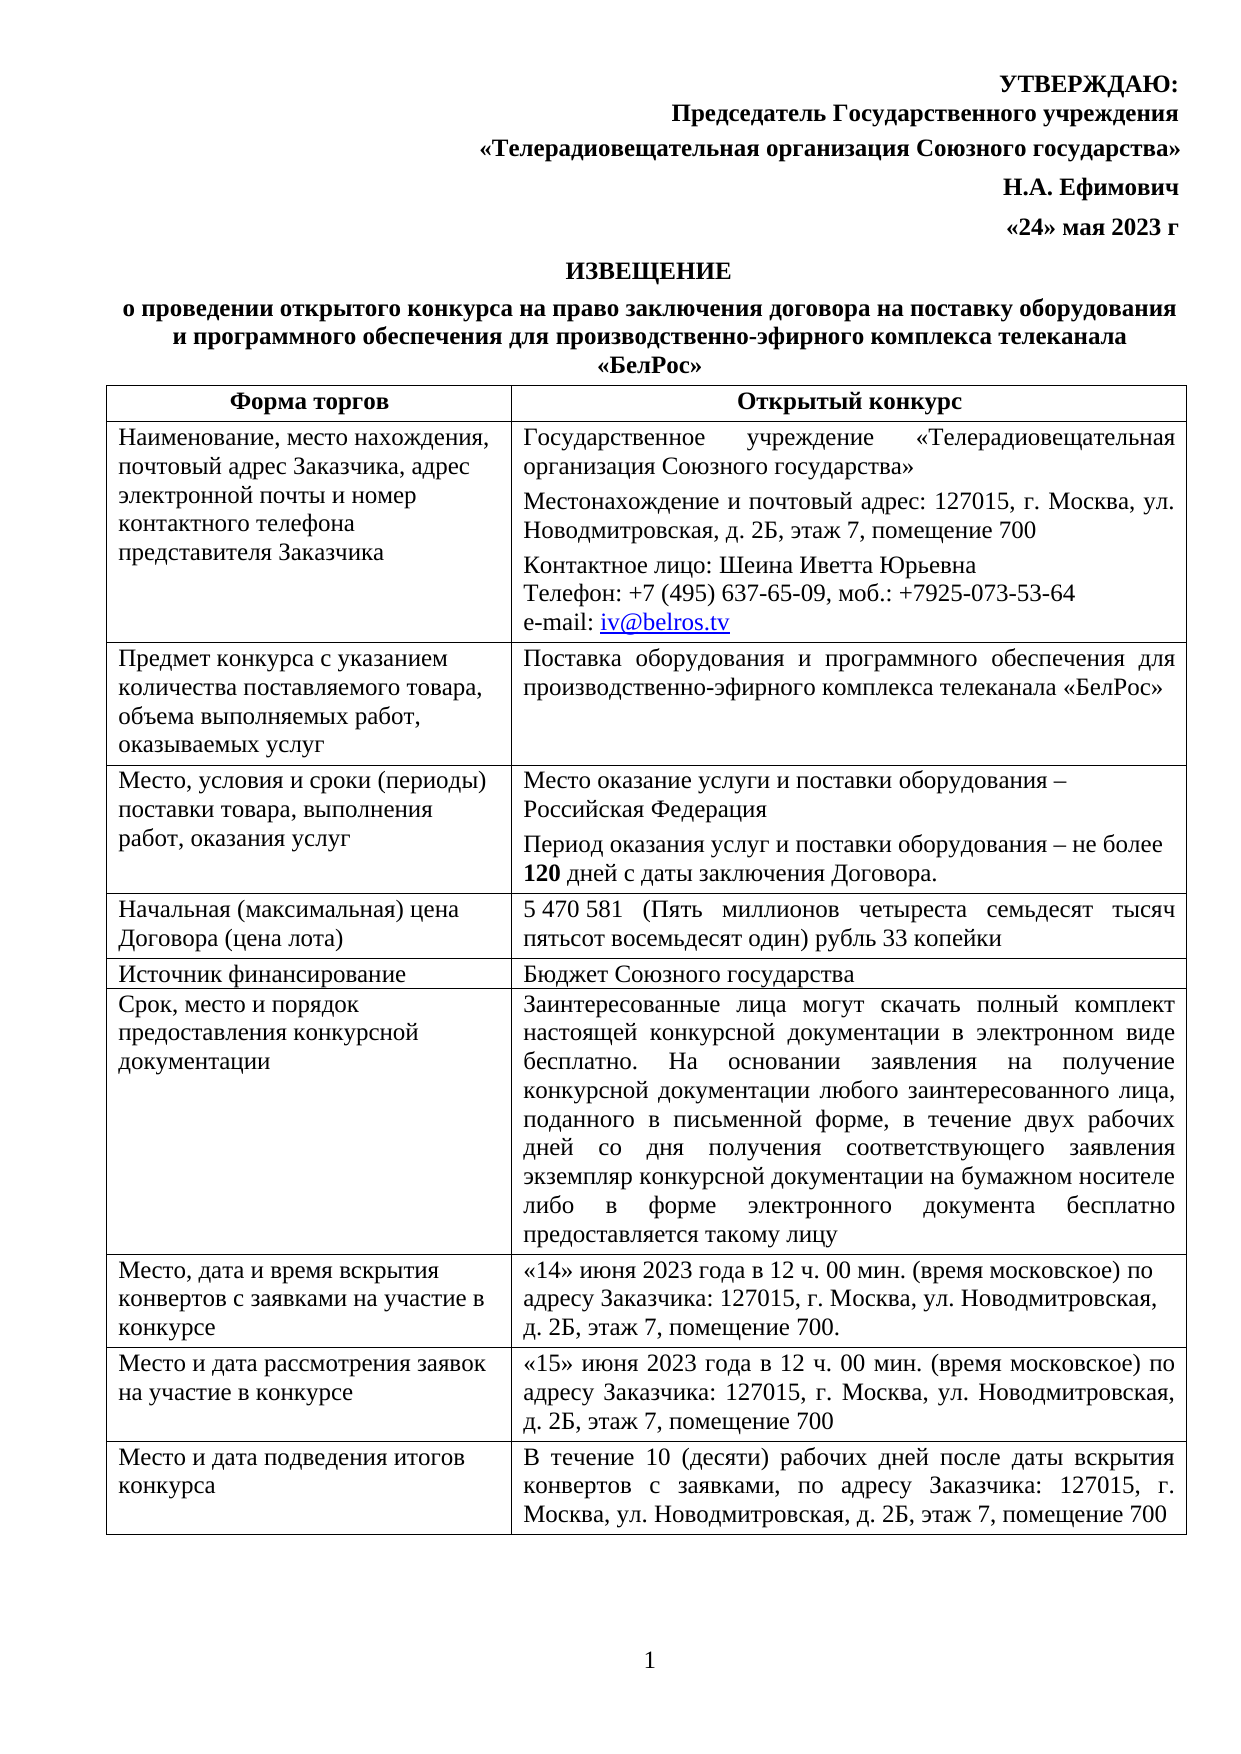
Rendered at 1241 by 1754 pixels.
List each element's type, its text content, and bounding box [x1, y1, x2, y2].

table_cell «14» июня 2023 года в 12 ч. 00 мин. (время московское) по адресу Заказчика: 127015, г. Москва, ул. Новодмитровская, д. 2Б, этаж 7, помещение 700. [512, 1255, 1186, 1347]
text ИЗВЕЩЕНИЕ [118, 253, 1179, 286]
table_cell Поставка оборудования и программного обеспечения для производственно-эфирного комплекса телеканала «БелРос» [512, 643, 1186, 764]
table_header Открытый конкурс [512, 386, 1186, 421]
table_cell Заинтересованные лица могут скачать полный комплект настоящей конкурсной документации в электронном виде бесплатно. На основании заявления на получение конкурсной документации любого заинтересованного лица, поданного в письменной форме, в течение двух рабочих дней со дня получения соответствующего заявления экземпляр конкурсной документации на бумажном носителе либо в форме электронного документа бесплатно предоставляется такому лицу [512, 989, 1186, 1254]
text «24» мая 2023 г [340, 212, 1179, 240]
table_cell Срок, место и порядок предоставления конкурсной документации [107, 989, 511, 1254]
table_cell В течение 10 (десяти) рабочих дней после даты вскрытия конвертов с заявками, по адресу Заказчика: 127015, г. Москва, ул. Новодмитровская, д. 2Б, этаж 7, помещение 700 [512, 1442, 1186, 1534]
table_cell «15» июня 2023 года в 12 ч. 00 мин. (время московское) по адресу Заказчика: 127015, г. Москва, ул. Новодмитровская, д. 2Б, этаж 7, помещение 700 [512, 1348, 1186, 1441]
text о проведении открытого конкурса на право заключения договора на поставку оборудования и программного обеспечения для производственно-эфирного комплекса телеканала «БелРос» [118, 293, 1181, 379]
table_cell Государственное учреждение «Телерадиовещательная организация Союзного государства» Местонахождение и почтовый адрес: 127015, г. Москва, ул. Новодмитровская, д. 2Б, этаж 7, помещение 700 Контактное лицо: Шеина Иветта Юрьевна Телефон: +7 (495) 637-65-09, моб.: +7925-073-53-64 e-mail: iv@belros.tv [512, 422, 1186, 642]
table_cell Предмет конкурса с указанием количества поставляемого товара, объема выполняемых работ, оказываемых услуг [107, 643, 511, 764]
table_cell Место и дата подведения итогов конкурса [107, 1442, 511, 1534]
table_cell Место, дата и время вскрытия конвертов с заявками на участие в конкурсе [107, 1255, 511, 1347]
table_header Форма торгов [107, 386, 511, 421]
table_cell Место оказание услуги и поставки оборудования – Российская Федерация Период оказания услуг и поставки оборудования – не более 120 дней с даты заключения Договора. [512, 766, 1186, 893]
table_cell Наименование, место нахождения, почтовый адрес Заказчика, адрес электронной почты и номер контактного телефона представителя Заказчика [107, 422, 511, 642]
text УТВЕРЖДАЮ: Председатель Государственного учреждения [561, 69, 1179, 127]
table_cell Место, условия и сроки (периоды) поставки товара, выполнения работ, оказания услуг [107, 766, 511, 893]
table_cell Начальная (максимальная) цена Договора (цена лота) [107, 894, 511, 958]
table_cell 5 470 581 (Пять миллионов четыреста семьдесят тысяч пятьсот восемьдесят один) рубль 33 копейки [512, 894, 1186, 958]
text «Телерадиовещательная организация Союзного государства» [118, 133, 1181, 162]
text Н.А. Ефимович [413, 172, 1179, 201]
table_cell Место и дата рассмотрения заявок на участие в конкурсе [107, 1348, 511, 1441]
table_cell Бюджет Союзного государства [512, 959, 1186, 988]
table_cell Источник финансирование [107, 959, 511, 988]
